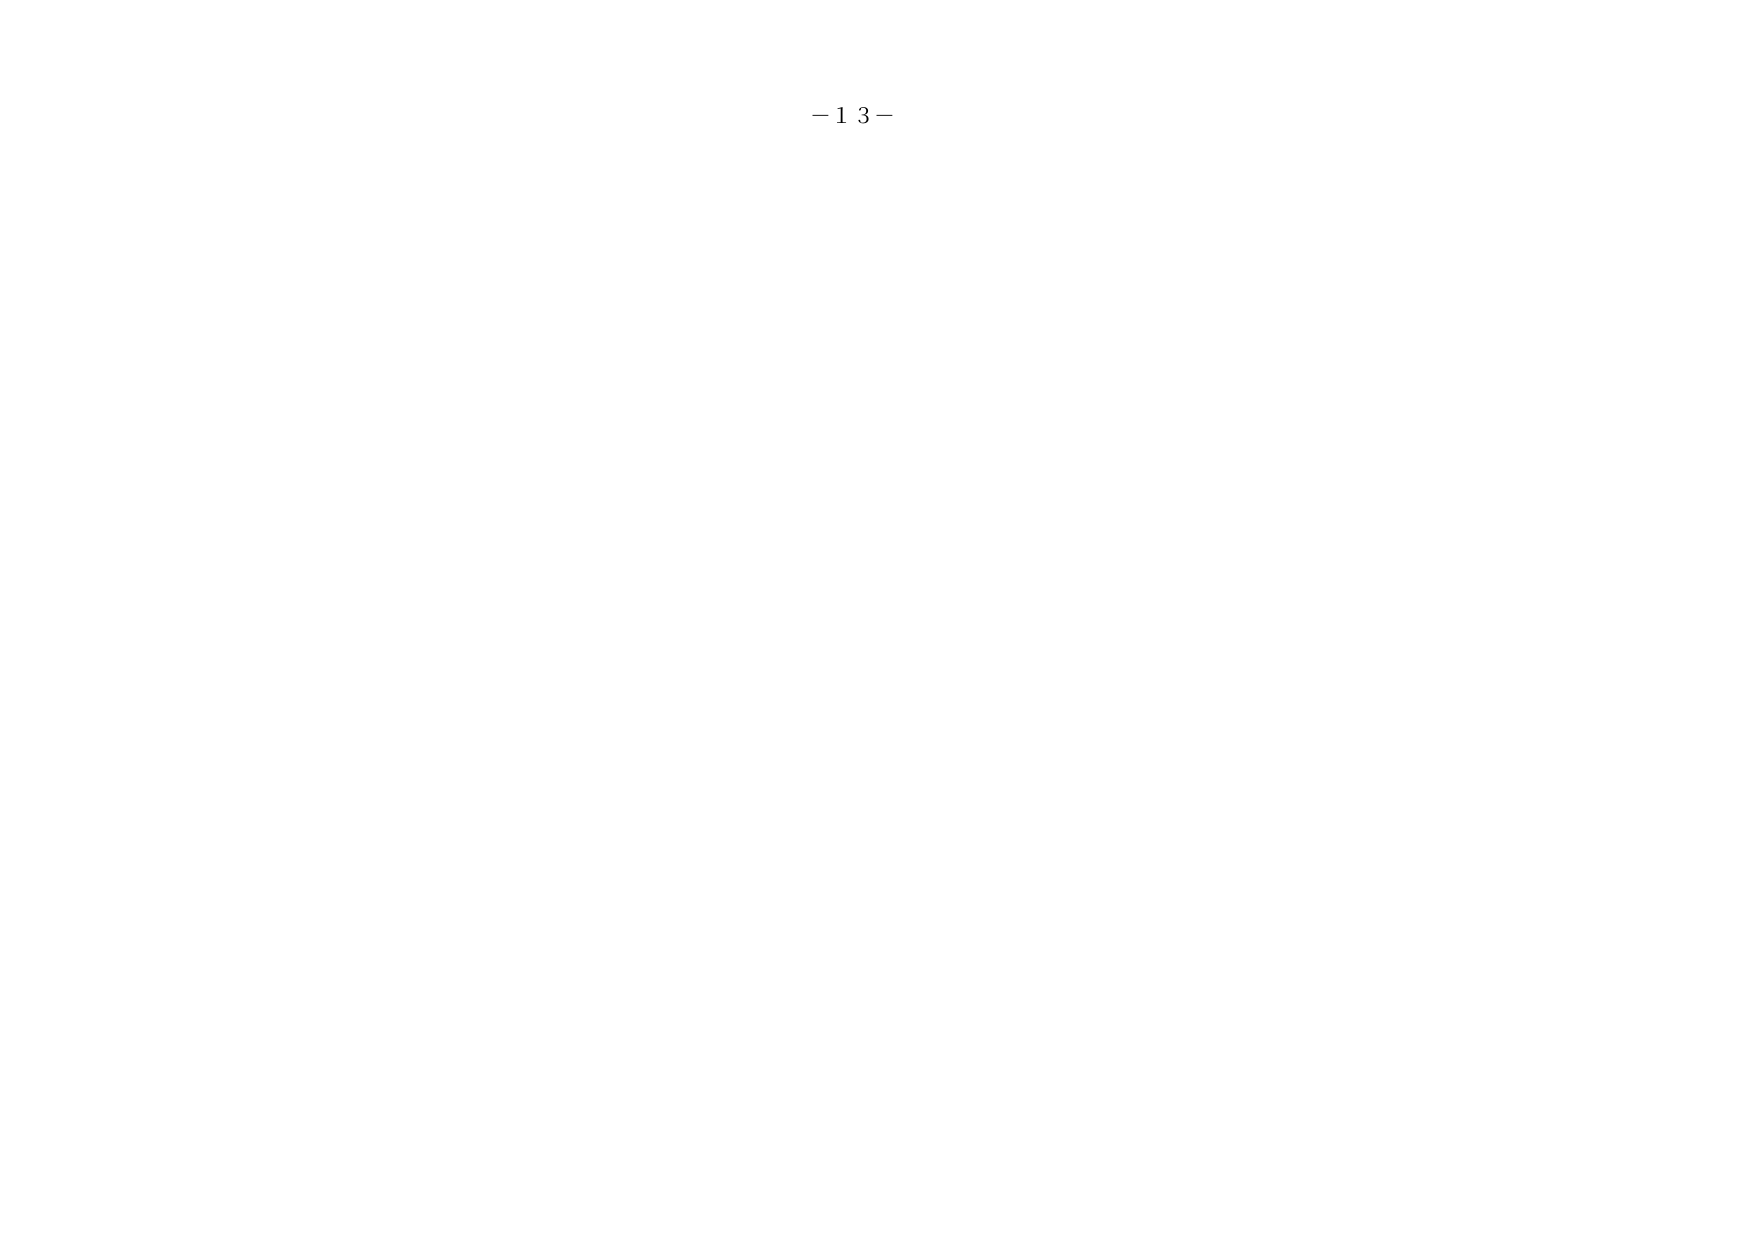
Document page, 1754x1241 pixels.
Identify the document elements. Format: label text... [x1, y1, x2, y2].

text －１３－ [89, 108, 1665, 128]
